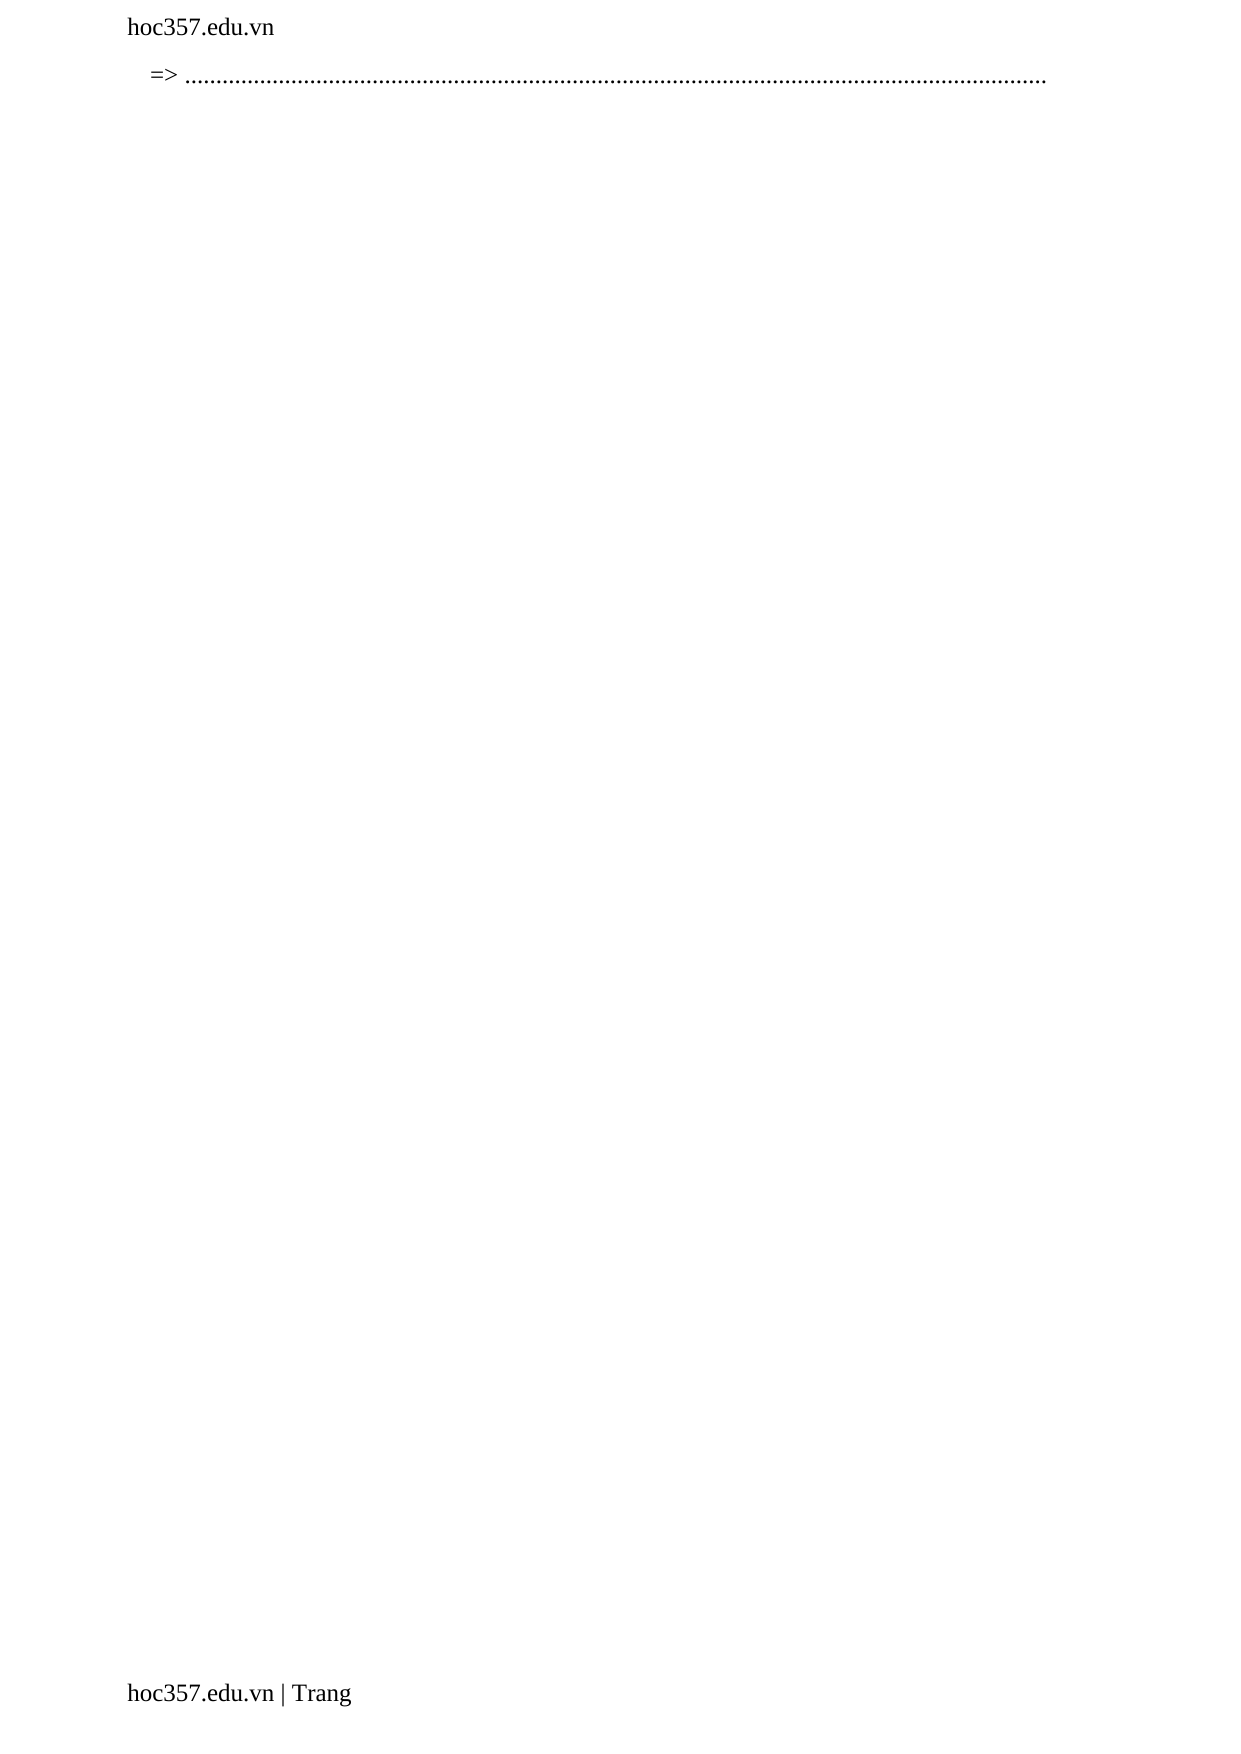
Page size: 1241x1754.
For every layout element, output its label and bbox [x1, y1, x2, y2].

text [150, 60, 1155, 89]
